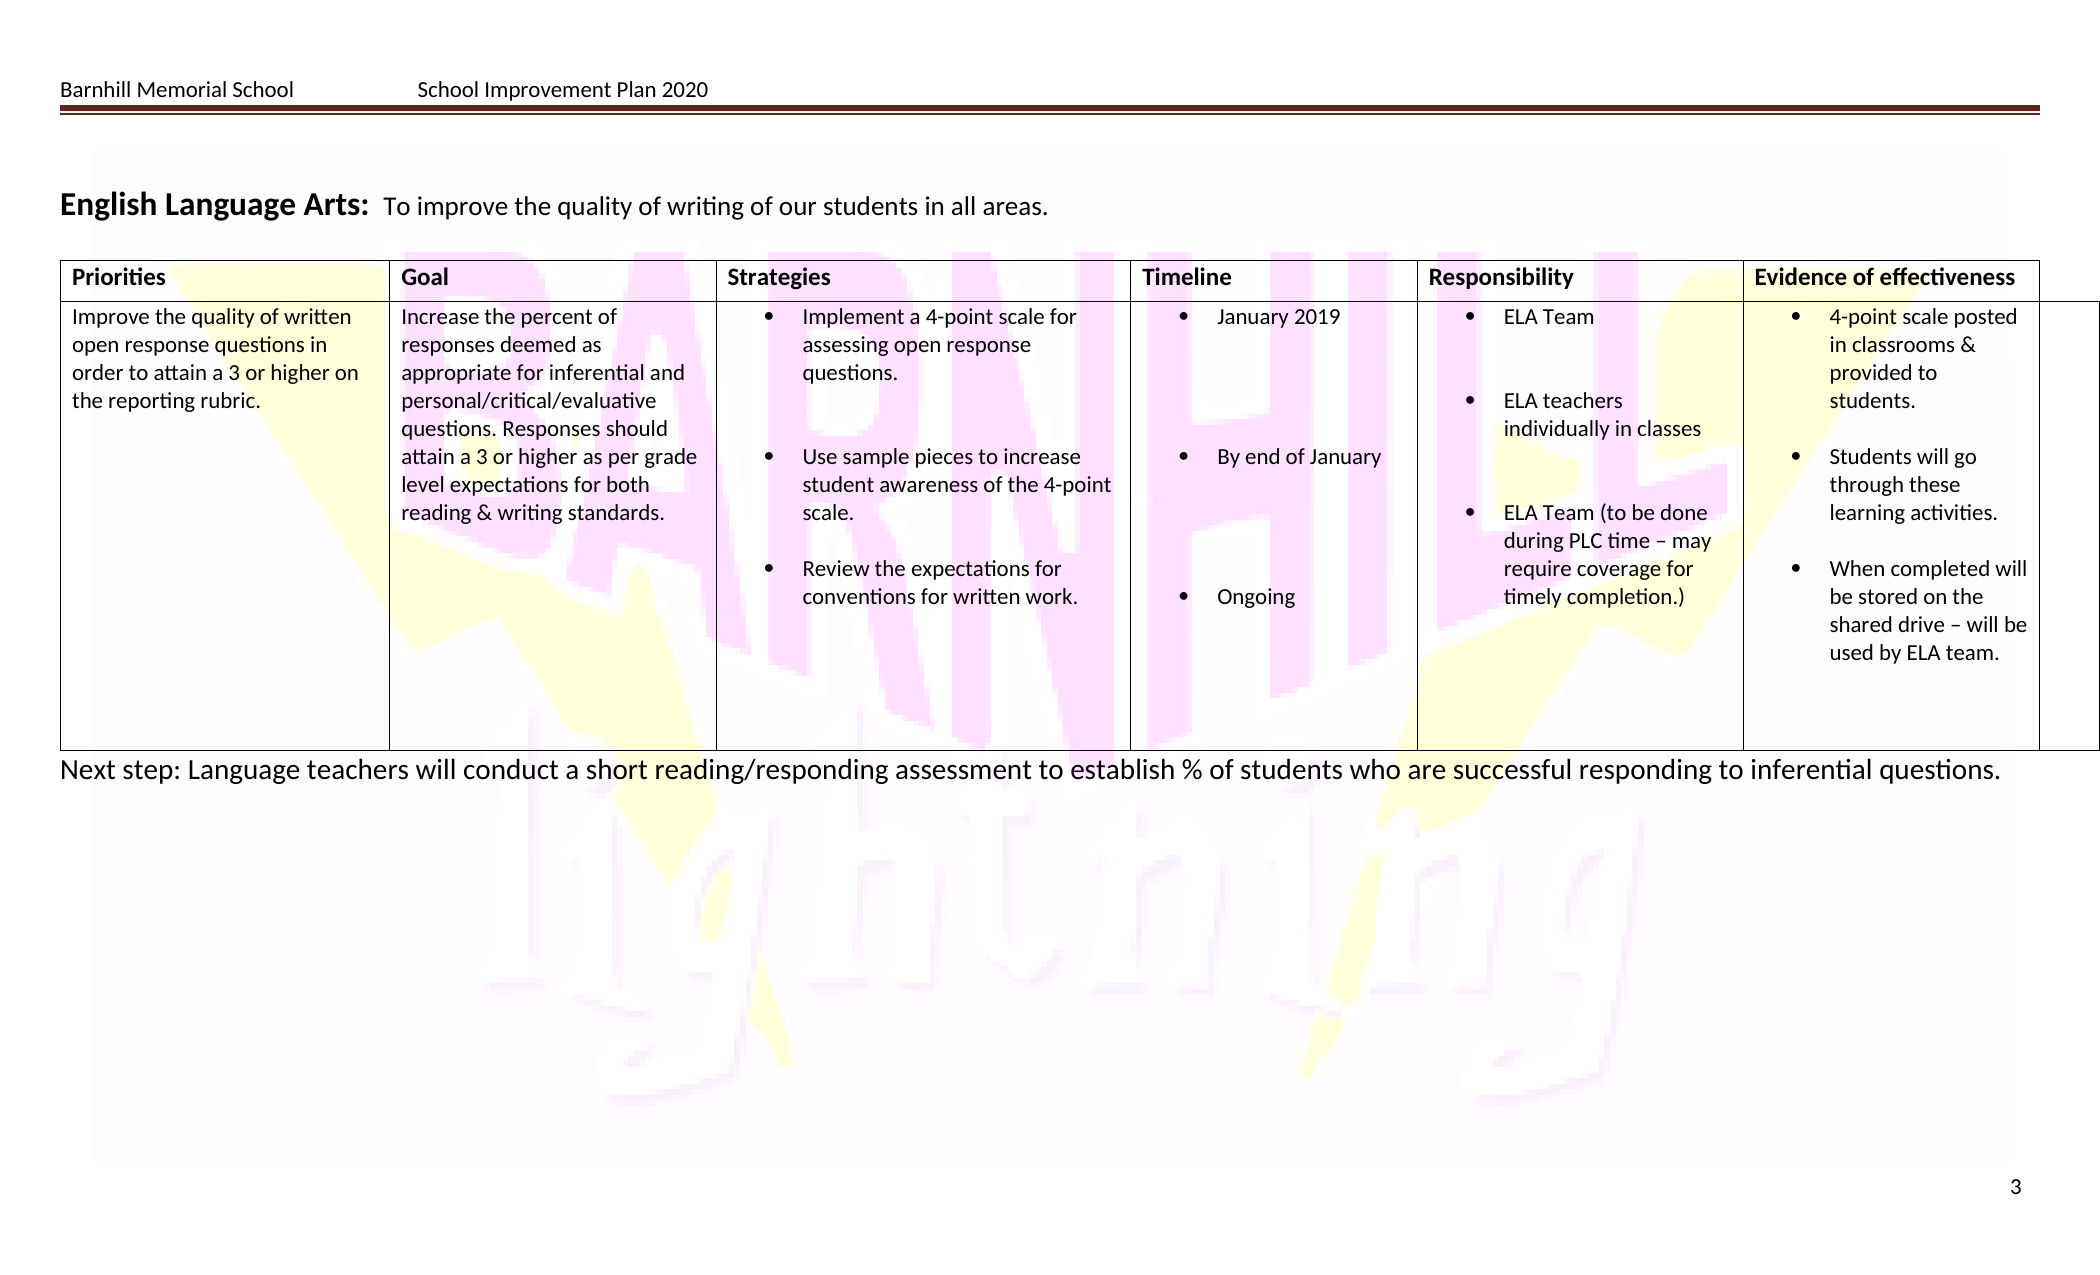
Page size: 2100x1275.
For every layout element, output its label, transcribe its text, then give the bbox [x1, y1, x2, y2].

table_header Responsibility [1418, 261, 1743, 301]
table_cell Improve the quality of written open response questions in order to attain a 3 or higher on the reporting rubric. [61, 302, 389, 750]
table_cell Implement a 4-point scale for assessing open response questions. Use sample pieces to increase student awareness of the 4-point scale. Review the expectations for conventions for written work. [717, 302, 1130, 750]
table_header Evidence of effectiveness [1744, 261, 2039, 301]
table_cell January 2019 By end of January Ongoing [1131, 302, 1417, 750]
table_header Strategies [717, 261, 1130, 301]
table_header Timeline [1131, 261, 1417, 301]
table_header Goal [390, 261, 716, 301]
table_header Priorities [61, 261, 389, 301]
text Next step: Language teachers will conduct a short reading/responding assessment to establish % of students who are successful responding to inferential questions. [60, 751, 2040, 787]
table_cell ELA Team ELA teachers individually in classes ELA Team (to be done during PLC time – may require coverage for timely completion.) [1418, 302, 1743, 750]
table_cell 4-point scale posted in classrooms & provided to students. Students will go through these learning activities. When completed will be stored on the shared drive – will be used by ELA team. [1744, 302, 2039, 750]
text English Language Arts: To improve the quality of writing of our students in all areas. [60, 183, 2040, 224]
table_cell Increase the percent of responses deemed as appropriate for inferential and personal/critical/evaluative questions. Responses should attain a 3 or higher as per grade level expectations for both reading & writing standards. [390, 302, 716, 750]
table_cell [2040, 302, 2099, 750]
